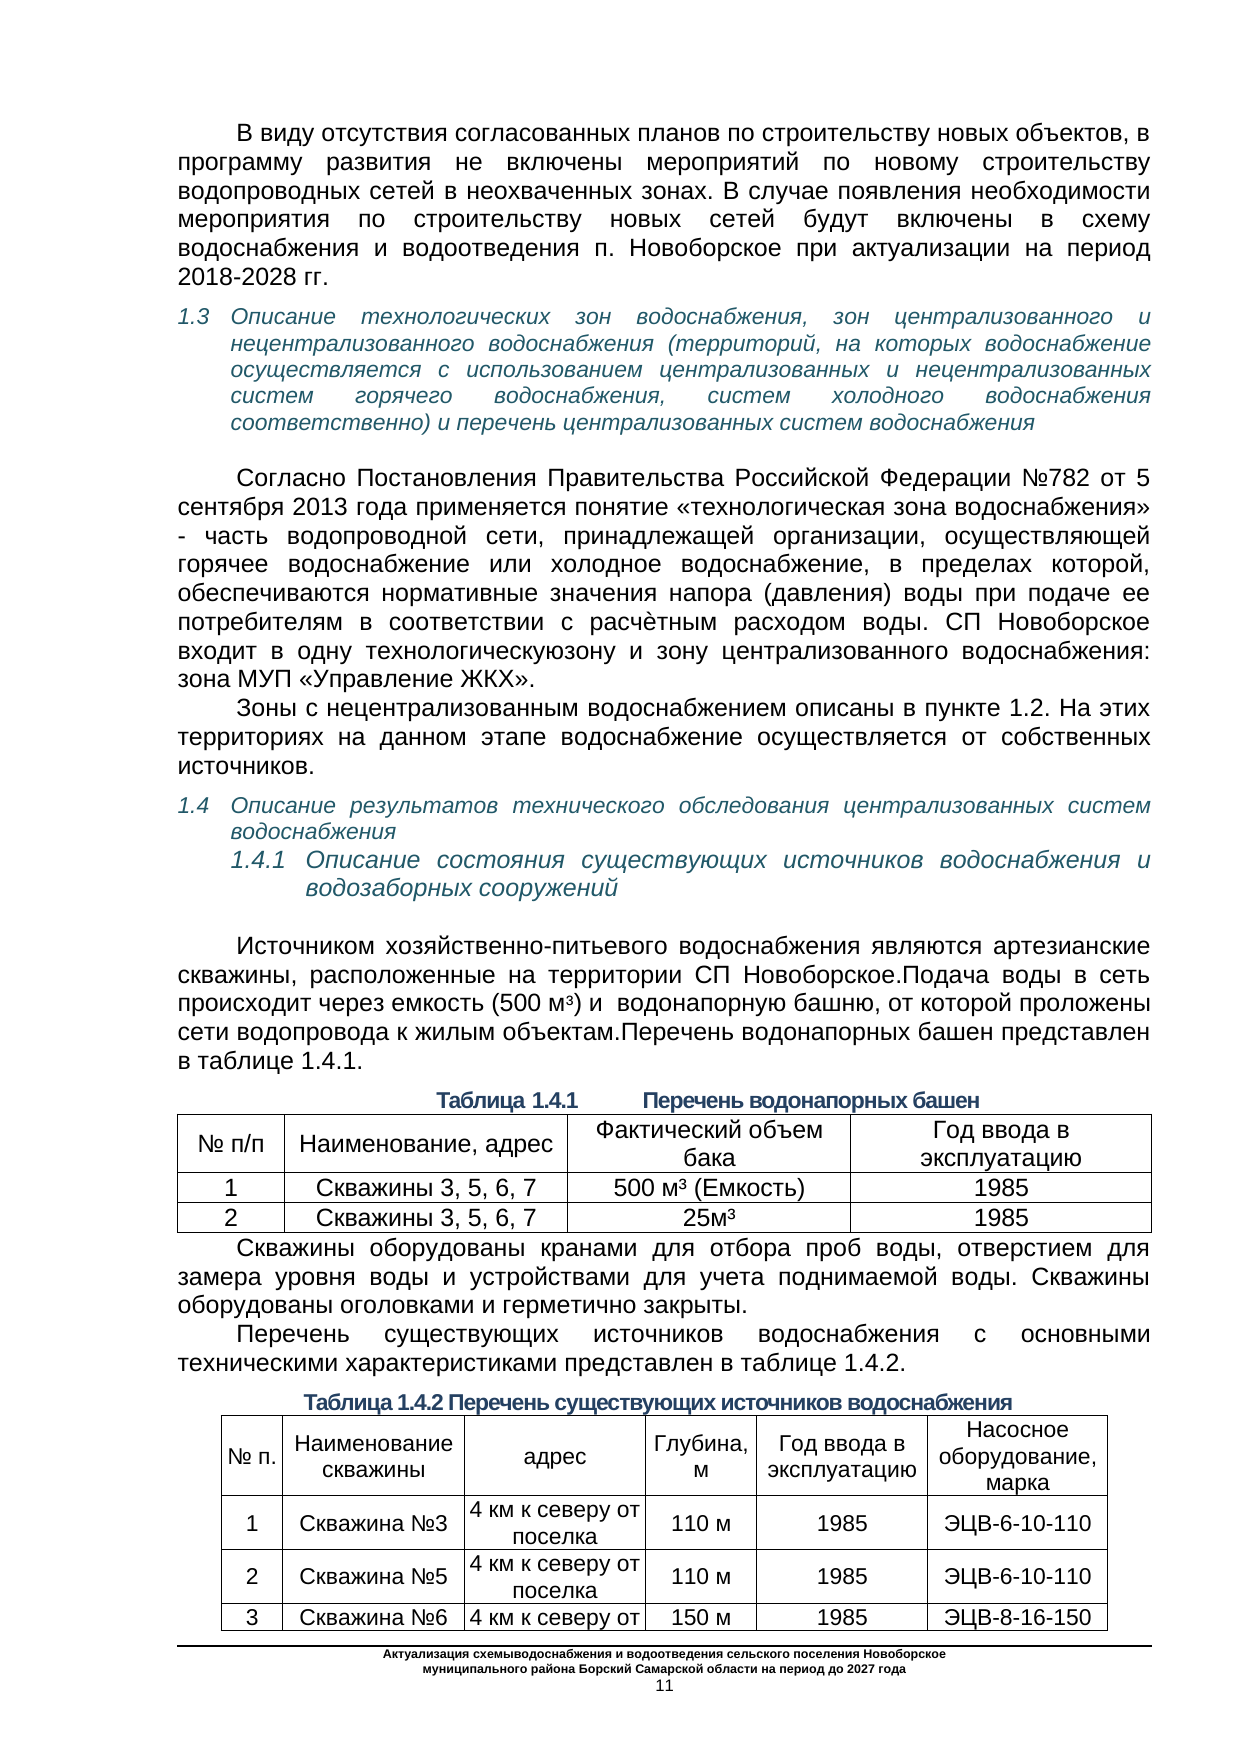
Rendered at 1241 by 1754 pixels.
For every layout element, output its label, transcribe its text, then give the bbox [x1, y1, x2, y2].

table_cell 1985 [757, 1550, 927, 1603]
table_cell Скважина №5 [283, 1550, 464, 1603]
table_header Насосное оборудование, марка [928, 1416, 1107, 1495]
table_header Год ввода в эксплуатацию [851, 1115, 1151, 1172]
table_cell 1 [222, 1496, 282, 1549]
table_cell 1985 [757, 1604, 927, 1630]
table_header № п. [222, 1416, 282, 1495]
subtitle Описание технологических зон водоснабжения, зон централизованного и нецентрализованного водоснабжения (территорий, на которых водоснабжение осуществляется с использованием централизованных и нецентрализованных систем горячего водоснабжения, систем холодного водоснабжения соответственно) и перечень централизованных систем водоснабжения [177, 303, 1152, 435]
text Скважины оборудованы кранами для отбора проб воды, отверстием для замера уровня воды и устройствами для учета поднимаемой воды. Скважины оборудованы оголовками и герметично закрыты. [177, 1233, 1152, 1319]
table_cell 1 [178, 1173, 284, 1202]
table_header Фактический объем бака [568, 1115, 850, 1172]
table_cell ЭЦВ-6-10-110 [928, 1550, 1107, 1603]
table_cell 4 км к северу от поселка [465, 1496, 645, 1549]
text Зоны с нецентрализованным водоснабжением описаны в пункте 1.2. На этих территориях на данном этапе водоснабжение осуществляется от собственных источников. [177, 693, 1152, 779]
text Согласно Постановления Правительства Российской Федерации №782 от 5 сентября 2013 года применяется понятие «технологическая зона водоснабжения» - часть водопроводной сети, принадлежащей организации, осуществляющей горячее водоснабжение или холодное водоснабжение, в пределах которой, обеспечиваются нормативные значения напора (давления) воды при подаче ее потребителям в соответствии с расчѐтным расходом воды. СП Новоборское входит в одну технологическуюзону и зону централизованного водоснабжения: зона МУП «Управление ЖКХ». [177, 463, 1152, 693]
table_cell 1985 [757, 1496, 927, 1549]
table_header адрес [465, 1416, 645, 1495]
table_cell 3 [222, 1604, 282, 1630]
table_header Год ввода в эксплуатацию [757, 1416, 927, 1495]
table_cell 500 м³ (Емкость) [568, 1173, 850, 1202]
table_cell 4 км к северу от поселка [465, 1604, 645, 1630]
table_header Глубина, м [646, 1416, 756, 1495]
table_cell Скважина №3 [283, 1496, 464, 1549]
table_cell ЭЦВ-8-16-150 [928, 1604, 1107, 1630]
title Таблица 1.4.2 Перечень существующих источников водоснабжения [303, 1389, 1152, 1415]
table_cell 110 м [646, 1496, 756, 1549]
table_cell 150 м [646, 1604, 756, 1630]
title Перечень водонапорных башен [266, 1087, 1152, 1113]
table_cell 2 [178, 1203, 284, 1232]
table_cell ЭЦВ-6-10-110 [928, 1496, 1107, 1549]
table_cell Скважина №6 [283, 1604, 464, 1630]
subtitle Описание результатов технического обследования централизованных систем водоснабжения [177, 792, 1152, 845]
table_cell 25м³ [568, 1203, 850, 1232]
table_cell Скважины 3, 5, 6, 7 [285, 1173, 567, 1202]
table_header № п/п [178, 1115, 284, 1172]
table_cell 4 км к северу от поселка [465, 1550, 645, 1603]
table_header Наименование, адрес [285, 1115, 567, 1172]
table_cell Скважины 3, 5, 6, 7 [285, 1203, 567, 1232]
list Описание состояния существующих источников водоснабжения и водозаборных сооружений [230, 845, 1152, 902]
table_header Наименование скважины [283, 1416, 464, 1495]
table_cell 1985 [851, 1173, 1151, 1202]
table_cell 1985 [851, 1203, 1151, 1232]
table_cell 2 [222, 1550, 282, 1603]
text Перечень существующих источников водоснабжения с основными техническими характеристиками представлен в таблице 1.4.2. [177, 1319, 1152, 1376]
text В виду отсутствия согласованных планов по строительству новых объектов, в программу развития не включены мероприятий по новому строительству водопроводных сетей в неохваченных зонах. В случае появления необходимости мероприятия по строительству новых сетей будут включены в схему водоснабжения и водоотведения п. Новоборское при актуализации на период 2018-2028 гг. [177, 118, 1152, 291]
text Источником хозяйственно-питьевого водоснабжения являются артезианские скважины, расположенные на территории СП Новоборское.Подача воды в сеть происходит через емкость (500 мᶟ) и водонапорную башню, от которой проложены сети водопровода к жилым объектам.Перечень водонапорных башен представлен в таблице 1.4.1. [177, 931, 1152, 1075]
table_cell 110 м [646, 1550, 756, 1603]
